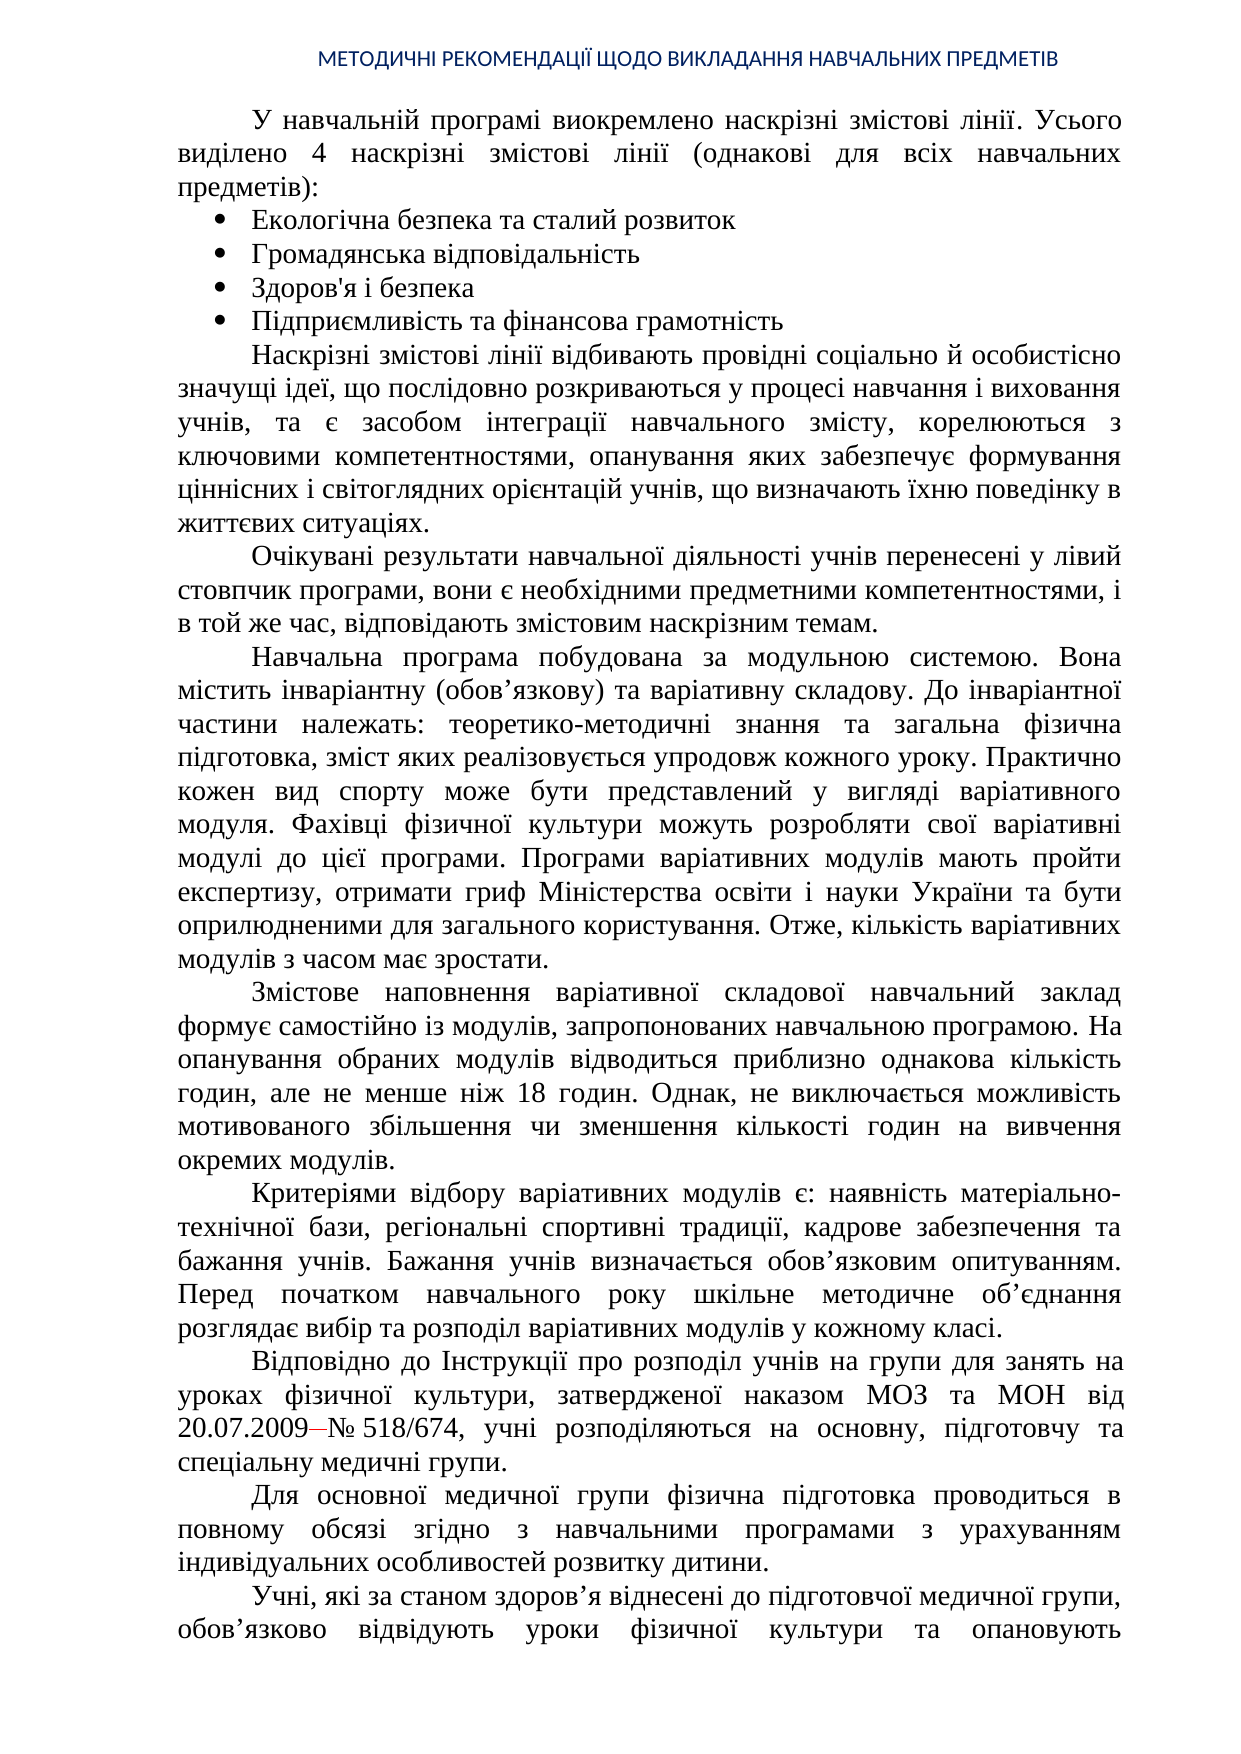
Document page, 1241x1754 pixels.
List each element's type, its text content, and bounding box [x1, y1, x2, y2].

text У навчальній програмі виокремлено наскрізні змістові лінії. Усього виділено 4 наскрізні змістові лінії (однакові для всіх навчальних предметів): [177, 102, 1122, 202]
text Для основної медичної групи фізична підготовка проводиться в повному обсязі згідно з навчальними програмами з урахуванням індивідуальних особливостей розвитку дитини. [177, 1477, 1122, 1578]
list Громадянська відповідальність [177, 236, 1122, 270]
list Підприємливість та фінансова грамотність [177, 303, 1122, 337]
text Змістове наповнення варіативної складової навчальний заклад формує самостійно із модулів, запропонованих навчальною програмою. На опанування обраних модулів відводиться приблизно однакова кількість годин, але не менше ніж 18 годин. Однак, не виключається можливість мотивованого збільшення чи зменшення кількості годин на вивчення окремих модулів. [177, 974, 1122, 1176]
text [177, 1578, 1122, 1645]
text Критеріями відбору варіативних модулів є: наявність матеріально-технічної бази, регіональні спортивні традиції, кадрове забезпечення та бажання учнів. Бажання учнів визначається обов’язковим опитуванням. Перед початком навчального року шкільне методичне об’єднання розглядає вибір та розподіл варіативних модулів у кожному класі. [177, 1176, 1122, 1343]
text Навчальна програма побудована за модульною системою. Вона містить інваріантну (обов’язкову) та варіативну складову. До інваріантної частини належать: теоретико-методичні знання та загальна фізична підготовка, зміст яких реалізовується упродовж кожного уроку. Практично кожен вид спорту може бути представлений у вигляді варіативного модуля. Фахівці фізичної культури можуть розробляти свої варіативні модулі до цієї програми. Програми варіативних модулів мають пройти експертизу, отримати гриф Міністерства освіти і науки України та бути оприлюдненими для загального користування. Отже, кількість варіативних модулів з часом має зростати. [177, 639, 1122, 974]
text Очікувані результати навчальної діяльності учнів перенесені у лівий стовпчик програми, вони є необхідними предметними компетентностями, і в той же час, відповідають змістовим наскрізним темам. [177, 538, 1122, 639]
list Екологічна безпека та сталий розвиток [177, 202, 1122, 236]
list Здоров'я і безпека [177, 270, 1122, 303]
text Наскрізні змістові лінії відбивають провідні соціально й особистісно значущі ідеї, що послідовно розкриваються у процесі навчання і виховання учнів, та є засобом інтеграції навчального змісту, корелюються з ключовими компетентностями, опанування яких забезпечує формування ціннісних і світоглядних орієнтацій учнів, що визначають їхню поведінку в життєвих ситуаціях. [177, 337, 1122, 538]
text Відповідно до Інструкції про розподіл учнів на групи для занять на уроках фізичної культури, затвердженої наказом МОЗ та МОН від 20.07.2009 № 518/674, учні розподіляються на основну, підготовчу та спеціальну медичні групи. [177, 1343, 1125, 1477]
